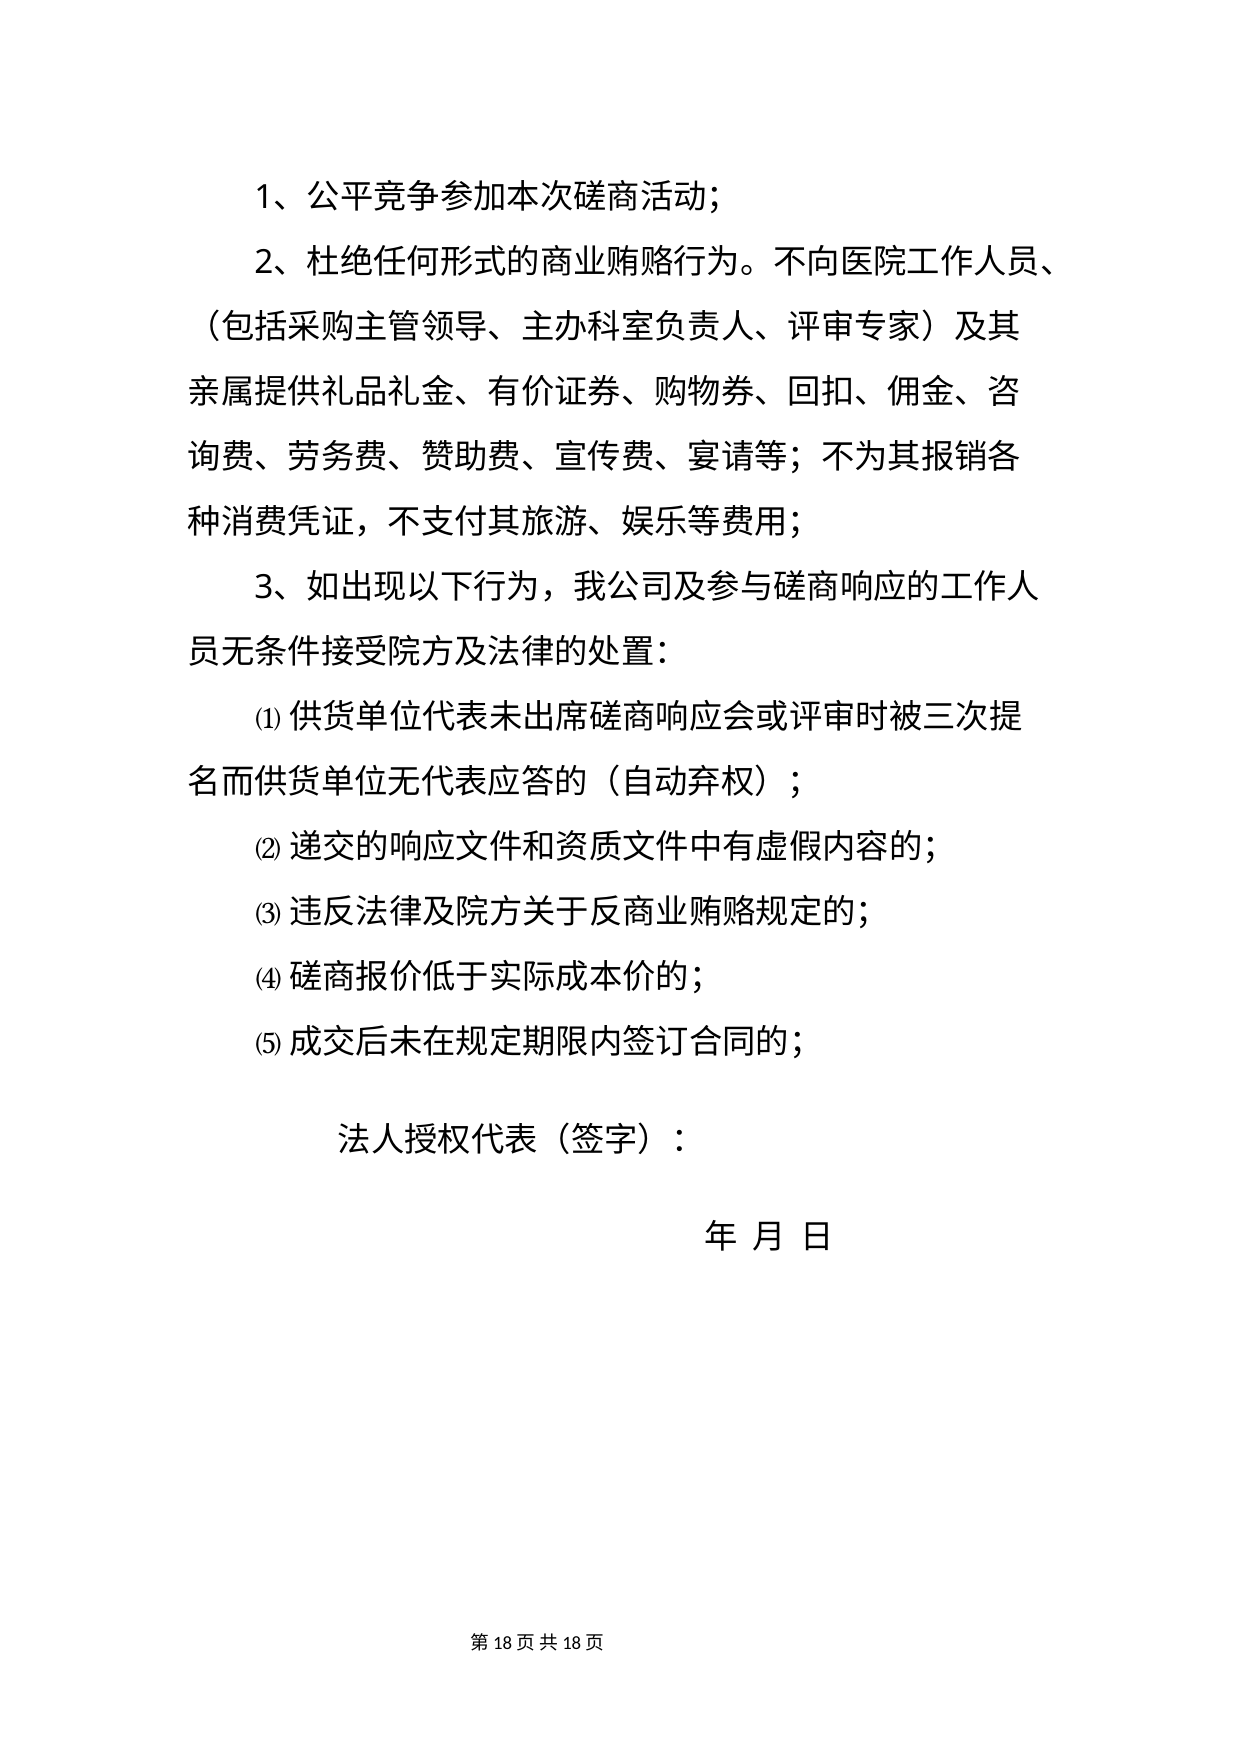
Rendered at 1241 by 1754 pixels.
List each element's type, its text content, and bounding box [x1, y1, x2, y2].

text 2、杜绝任何形式的商业贿赂行为。不向医院工作人员、（包括采购主管领导、主办科室负责人、评审专家）及其亲属提供礼品礼金、有价证券、购物券、回扣、佣金、咨询费、劳务费、赞助费、宣传费、宴请等；不为其报销各种消费凭证，不支付其旅游、娱乐等费用； [187, 227, 1053, 552]
text 年 月 日 [187, 1202, 1053, 1267]
text ⑷磋商报价低于实际成本价的； [187, 942, 1053, 1007]
text ⑴供货单位代表未出席磋商响应会或评审时被三次提名而供货单位无代表应答的（自动弃权）； [187, 682, 1053, 812]
text 3、如出现以下行为，我公司及参与磋商响应的工作人员无条件接受院方及法律的处置： [187, 552, 1053, 682]
text ⑶违反法律及院方关于反商业贿赂规定的； [187, 877, 1053, 942]
text ⑵递交的响应文件和资质文件中有虚假内容的； [187, 812, 1053, 877]
text ⑸成交后未在规定期限内签订合同的； [187, 1007, 1053, 1072]
text 1、公平竞争参加本次磋商活动； [187, 162, 1053, 227]
text 法人授权代表（签字）： [187, 1104, 1053, 1169]
